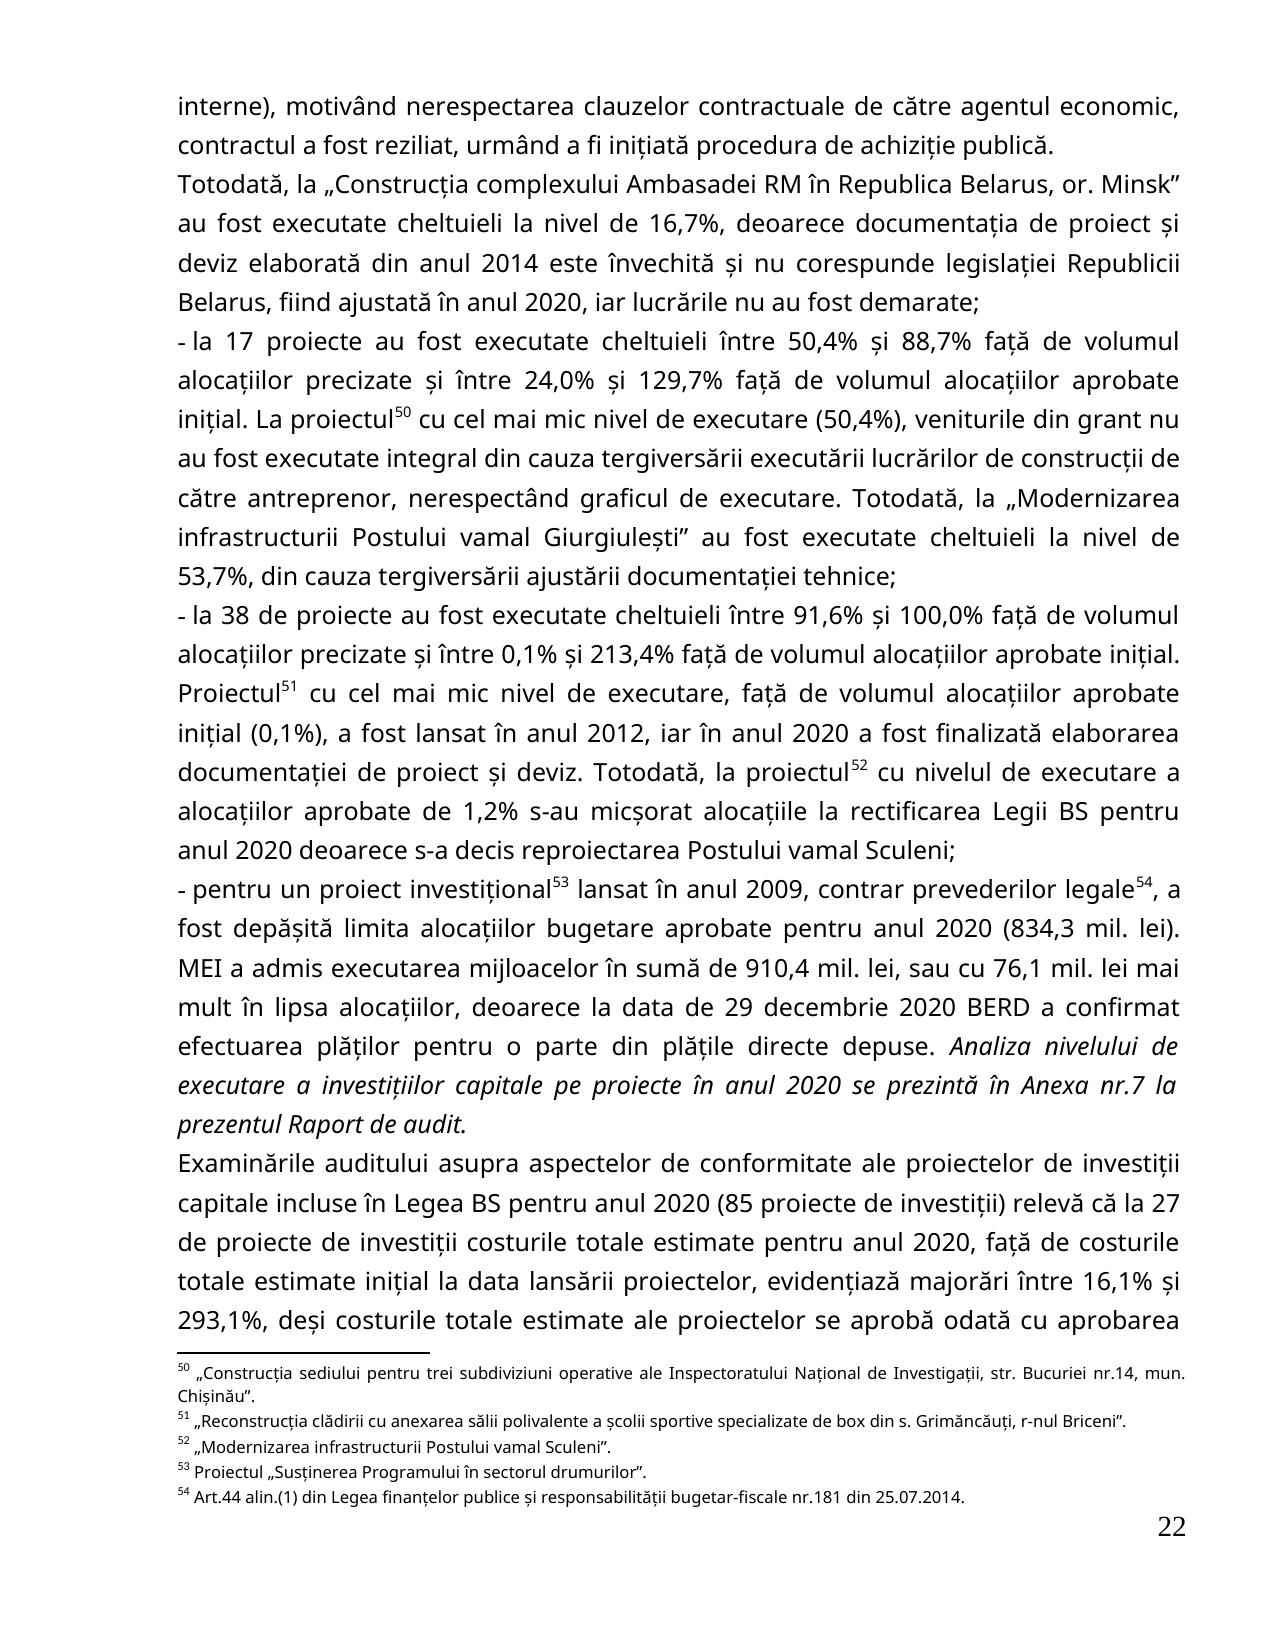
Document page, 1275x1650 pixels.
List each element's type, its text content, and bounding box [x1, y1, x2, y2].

text Totodată, la „Construcția complexului Ambasadei RM în Republica Belarus, or. Minsk” au fost executate cheltuieli la nivel de 16,7%, deoarece documentația de proiect și deviz elaborată din anul 2014 este învechită și nu corespunde legislației Republicii Belarus, fiind ajustată în anul 2020, iar lucrările nu au fost demarate; [177, 167, 1181, 318]
list la 17 proiecte au fost executate cheltuieli între 50,4% și 88,7% față de volumul alocațiilor precizate și între 24,0% și 129,7% față de volumul alocațiilor aprobate inițial. La proiectul cu cel mai mic nivel de executare (50,4%), veniturile din grant nu au fost executate integral din cauza tergiversării executării lucrărilor de construcții de către antreprenor, nerespectând graficul de executare. Totodată, la „Modernizarea infrastructurii Postului vamal Giurgiulești” au fost executate cheltuieli la nivel de 53,7%, din cauza tergiversării ajustării documentației tehnice; [177, 324, 1181, 593]
list pentru un proiect investițional lansat în anul 2009, contrar prevederilor legale, a fost depășită limita alocațiilor bugetare aprobate pentru anul 2020 (834,3 mil. lei). MEI a admis executarea mijloacelor în sumă de 910,4 mil. lei, sau cu 76,1 mil. lei mai mult în lipsa alocațiilor, deoarece la data de 29 decembrie 2020 BERD a confirmat efectuarea plăților pentru o parte din plățile directe depuse. Analiza nivelului de executare a investițiilor capitale pe proiecte în anul 2020 se prezintă în Anexa nr.7 la prezentul Raport de audit. [177, 872, 1181, 1141]
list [177, 89, 1181, 162]
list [177, 1146, 1181, 1337]
list la 38 de proiecte au fost executate cheltuieli între 91,6% și 100,0% față de volumul alocațiilor precizate și între 0,1% și 213,4% față de volumul alocațiilor aprobate inițial. Proiectul cu cel mai mic nivel de executare, față de volumul alocațiilor aprobate inițial (0,1%), a fost lansat în anul 2012, iar în anul 2020 a fost finalizată elaborarea documentației de proiect și deviz. Totodată, la proiectul cu nivelul de executare a alocațiilor aprobate de 1,2% s-au micșorat alocațiile la rectificarea Legii BS pentru anul 2020 deoarece s-a decis reproiectarea Postului vamal Sculeni; [177, 598, 1181, 867]
